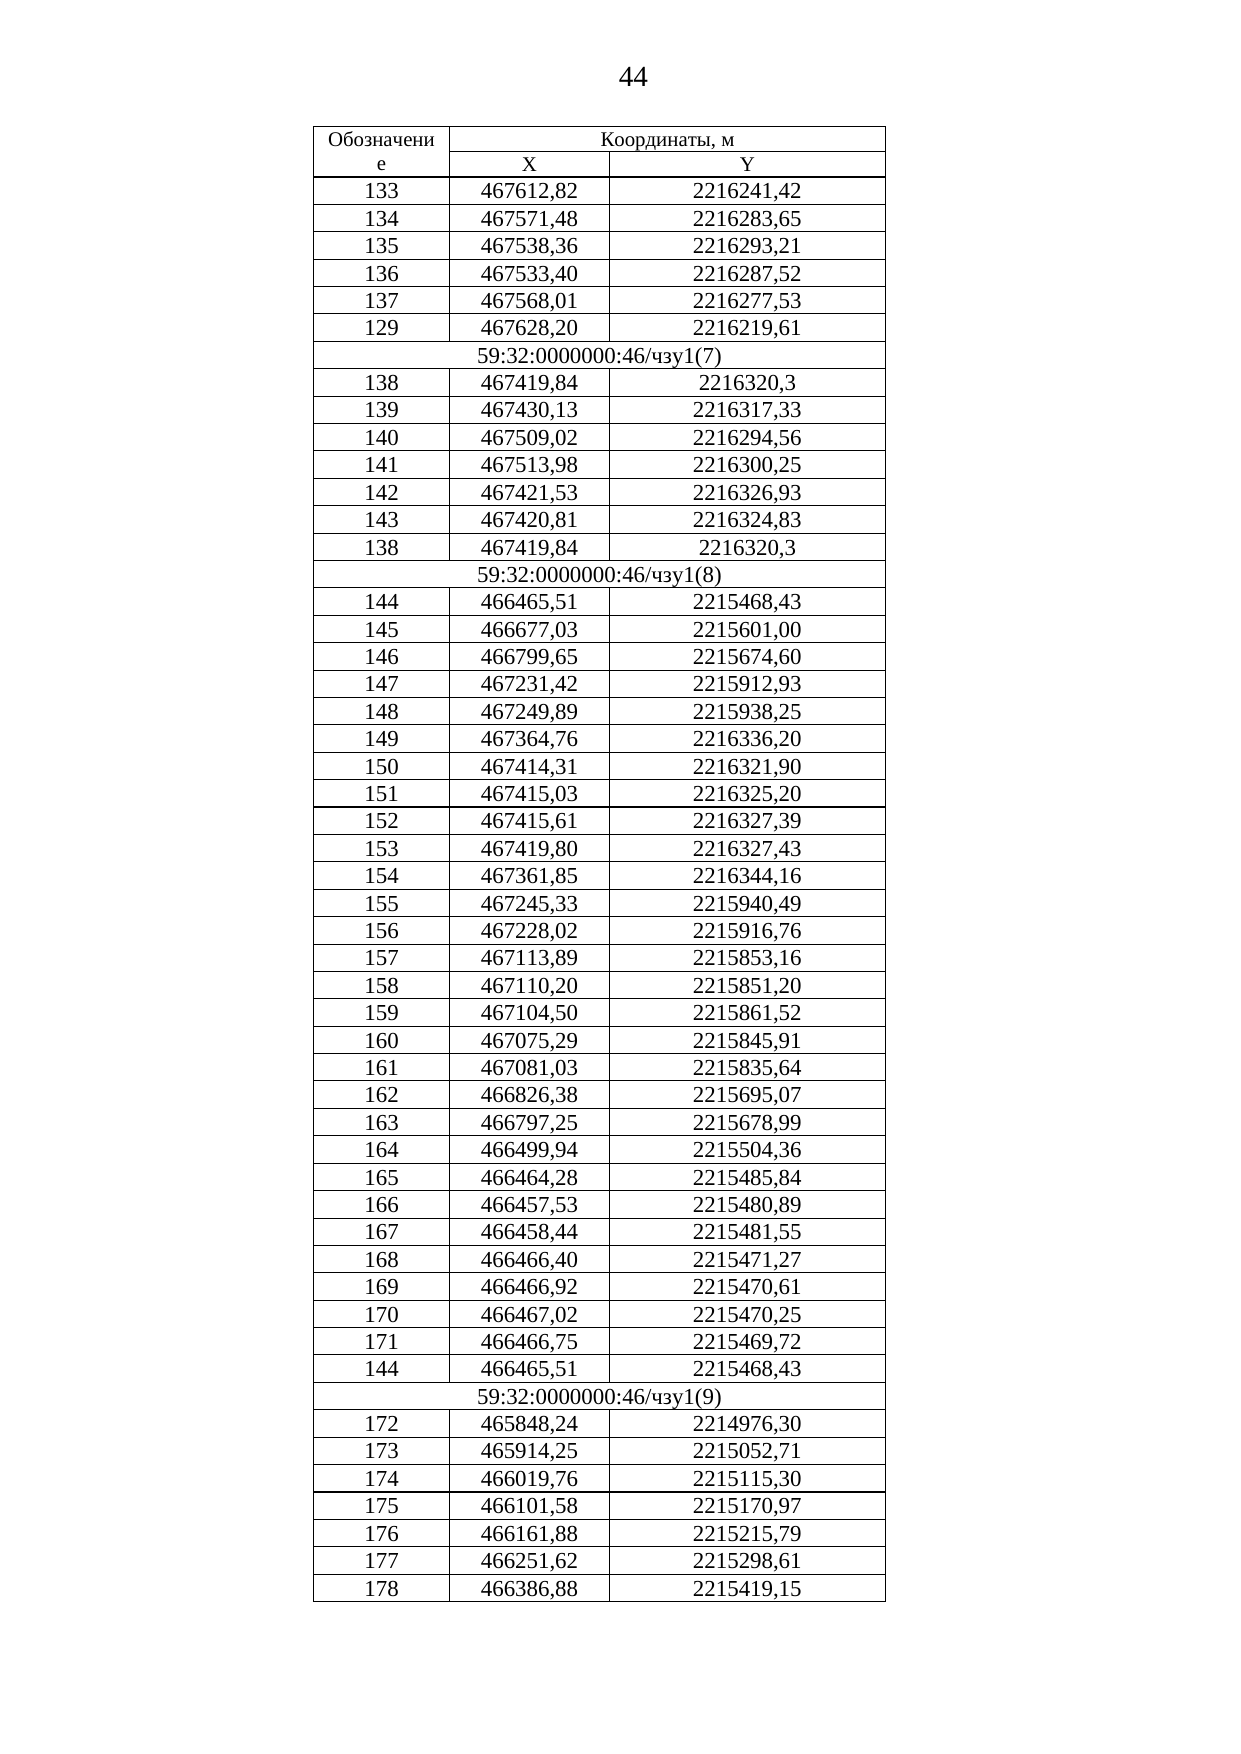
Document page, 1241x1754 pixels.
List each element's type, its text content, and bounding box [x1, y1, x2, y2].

table_cell 467245,33 [450, 890, 609, 916]
table_cell 164 [314, 1136, 449, 1163]
table_cell 2216287,52 [610, 260, 885, 286]
table_cell 2216300,25 [610, 451, 885, 478]
table_cell 2215912,93 [610, 671, 885, 697]
table_cell 467415,61 [450, 808, 609, 834]
table_cell 138 [314, 534, 449, 560]
table_cell 2215695,07 [610, 1081, 885, 1108]
table_cell 2216324,83 [610, 506, 885, 532]
table_cell 2215835,64 [610, 1054, 885, 1080]
table_cell 466464,28 [450, 1164, 609, 1190]
table_cell 466019,76 [450, 1465, 609, 1491]
table_cell 2216326,93 [610, 479, 885, 505]
table_cell 467364,76 [450, 725, 609, 752]
table_cell 466466,40 [450, 1246, 609, 1272]
table_cell 2215215,79 [610, 1520, 885, 1546]
table_cell 467113,89 [450, 945, 609, 971]
table_cell 2215678,99 [610, 1109, 885, 1135]
table_cell 151 [314, 780, 449, 806]
table_cell 133 [314, 178, 449, 204]
table_cell 466499,94 [450, 1136, 609, 1163]
table_cell 170 [314, 1301, 449, 1327]
table_cell 172 [314, 1410, 449, 1437]
table_cell 466101,58 [450, 1493, 609, 1519]
table_cell 467513,98 [450, 451, 609, 478]
table_cell 160 [314, 1027, 449, 1053]
table_cell 467415,03 [450, 780, 609, 806]
table_cell 2215853,16 [610, 945, 885, 971]
table_cell 143 [314, 506, 449, 532]
table_cell 139 [314, 397, 449, 423]
table_cell 176 [314, 1520, 449, 1546]
table_cell 174 [314, 1465, 449, 1491]
table_cell 2216320,3 [610, 534, 885, 560]
table_cell 467538,36 [450, 232, 609, 258]
table_cell 2215468,43 [610, 1355, 885, 1382]
table_cell 2215470,25 [610, 1301, 885, 1327]
table_cell 2215470,61 [610, 1273, 885, 1299]
table_cell 2216293,21 [610, 232, 885, 258]
table_cell 155 [314, 890, 449, 916]
table_cell 2215298,61 [610, 1547, 885, 1573]
table_cell 2215938,25 [610, 698, 885, 724]
table_cell 465848,24 [450, 1410, 609, 1437]
table_cell 467249,89 [450, 698, 609, 724]
table_cell 2216336,20 [610, 725, 885, 752]
table_cell 2216344,16 [610, 862, 885, 889]
table_cell 467430,13 [450, 397, 609, 423]
table_cell 2215845,91 [610, 1027, 885, 1053]
table_cell 2216277,53 [610, 287, 885, 313]
table_cell 147 [314, 671, 449, 697]
table_cell 467509,02 [450, 424, 609, 450]
table_cell 466465,51 [450, 588, 609, 615]
table_cell 467075,29 [450, 1027, 609, 1053]
table_cell 467568,01 [450, 287, 609, 313]
table_cell 177 [314, 1547, 449, 1573]
table_cell 467231,42 [450, 671, 609, 697]
table_cell 136 [314, 260, 449, 286]
table_cell 173 [314, 1438, 449, 1464]
table_cell 59:32:0000000:46/чзу1(7) [314, 342, 885, 368]
table_cell 2216219,61 [610, 314, 885, 341]
table_cell 137 [314, 287, 449, 313]
table_cell 148 [314, 698, 449, 724]
table_cell 153 [314, 835, 449, 861]
table_cell 2215170,97 [610, 1493, 885, 1519]
table_cell 142 [314, 479, 449, 505]
table_cell 467421,53 [450, 479, 609, 505]
table_cell 171 [314, 1328, 449, 1354]
table_cell 178 [314, 1575, 449, 1601]
table_cell 2215469,72 [610, 1328, 885, 1354]
table_cell 138 [314, 369, 449, 396]
table_cell 465914,25 [450, 1438, 609, 1464]
table_cell 466458,44 [450, 1219, 609, 1245]
table_cell 2215480,89 [610, 1191, 885, 1217]
table_cell 466466,75 [450, 1328, 609, 1354]
table_cell 467419,84 [450, 369, 609, 396]
table_cell 466677,03 [450, 616, 609, 642]
table_cell 2215485,84 [610, 1164, 885, 1190]
table_cell 146 [314, 643, 449, 669]
table_cell 2215504,36 [610, 1136, 885, 1163]
table_cell 2216327,39 [610, 808, 885, 834]
table_cell 466797,25 [450, 1109, 609, 1135]
table_cell 467081,03 [450, 1054, 609, 1080]
table_cell 150 [314, 753, 449, 779]
table_cell 466465,51 [450, 1355, 609, 1382]
table_cell 166 [314, 1191, 449, 1217]
table_cell 467228,02 [450, 917, 609, 943]
table_cell 466826,38 [450, 1081, 609, 1108]
table_cell 156 [314, 917, 449, 943]
table_header Координаты, м [450, 127, 885, 151]
table_cell 141 [314, 451, 449, 478]
table_cell 466466,92 [450, 1273, 609, 1299]
table_cell 2215851,20 [610, 972, 885, 998]
table_cell 2215940,49 [610, 890, 885, 916]
table_cell 2215052,71 [610, 1438, 885, 1464]
table_cell 144 [314, 588, 449, 615]
table_cell 467628,20 [450, 314, 609, 341]
table_cell 140 [314, 424, 449, 450]
table_cell 168 [314, 1246, 449, 1272]
table_cell 2214976,30 [610, 1410, 885, 1437]
table_cell 2216321,90 [610, 753, 885, 779]
table_cell 467571,48 [450, 205, 609, 231]
table_cell 154 [314, 862, 449, 889]
table_cell 2216241,42 [610, 178, 885, 204]
table_cell 59:32:0000000:46/чзу1(9) [314, 1383, 885, 1409]
table_cell 466386,88 [450, 1575, 609, 1601]
table_cell 2215861,52 [610, 999, 885, 1026]
table_cell 145 [314, 616, 449, 642]
table_cell 175 [314, 1493, 449, 1519]
table_cell 467533,40 [450, 260, 609, 286]
table_cell 152 [314, 808, 449, 834]
table_cell 2215419,15 [610, 1575, 885, 1601]
table_cell 129 [314, 314, 449, 341]
table_cell 467110,20 [450, 972, 609, 998]
table_cell 161 [314, 1054, 449, 1080]
table_header Обозначение характерных точек границ [314, 127, 449, 176]
table_cell 157 [314, 945, 449, 971]
table_cell 2215471,27 [610, 1246, 885, 1272]
table_cell 2215601,00 [610, 616, 885, 642]
table_cell 2216294,56 [610, 424, 885, 450]
table_cell 2215481,55 [610, 1219, 885, 1245]
table_cell 2215674,60 [610, 643, 885, 669]
table_cell 2216283,65 [610, 205, 885, 231]
table_cell 2216325,20 [610, 780, 885, 806]
table_cell 467361,85 [450, 862, 609, 889]
table_cell 162 [314, 1081, 449, 1108]
table_cell 163 [314, 1109, 449, 1135]
table_cell 2215115,30 [610, 1465, 885, 1491]
table_cell 466457,53 [450, 1191, 609, 1217]
table_cell 158 [314, 972, 449, 998]
table_cell X [450, 152, 609, 176]
table_cell 2216320,3 [610, 369, 885, 396]
table_cell 2216317,33 [610, 397, 885, 423]
table_cell 135 [314, 232, 449, 258]
table_cell 59:32:0000000:46/чзу1(8) [314, 561, 885, 587]
table_cell 467419,80 [450, 835, 609, 861]
table_cell 134 [314, 205, 449, 231]
table_cell 144 [314, 1355, 449, 1382]
table_cell 467420,81 [450, 506, 609, 532]
table_cell 169 [314, 1273, 449, 1299]
table_cell 466251,62 [450, 1547, 609, 1573]
table_cell 159 [314, 999, 449, 1026]
table_cell 149 [314, 725, 449, 752]
table_cell 167 [314, 1219, 449, 1245]
table_cell 467104,50 [450, 999, 609, 1026]
table_cell 2215468,43 [610, 588, 885, 615]
table_cell 466799,65 [450, 643, 609, 669]
table_cell 165 [314, 1164, 449, 1190]
table_cell 466161,88 [450, 1520, 609, 1546]
table_cell 467419,84 [450, 534, 609, 560]
table_cell 467612,82 [450, 178, 609, 204]
table_cell 2216327,43 [610, 835, 885, 861]
table_cell Y [610, 152, 885, 176]
table_cell 466467,02 [450, 1301, 609, 1327]
table_cell 467414,31 [450, 753, 609, 779]
table_cell 2215916,76 [610, 917, 885, 943]
